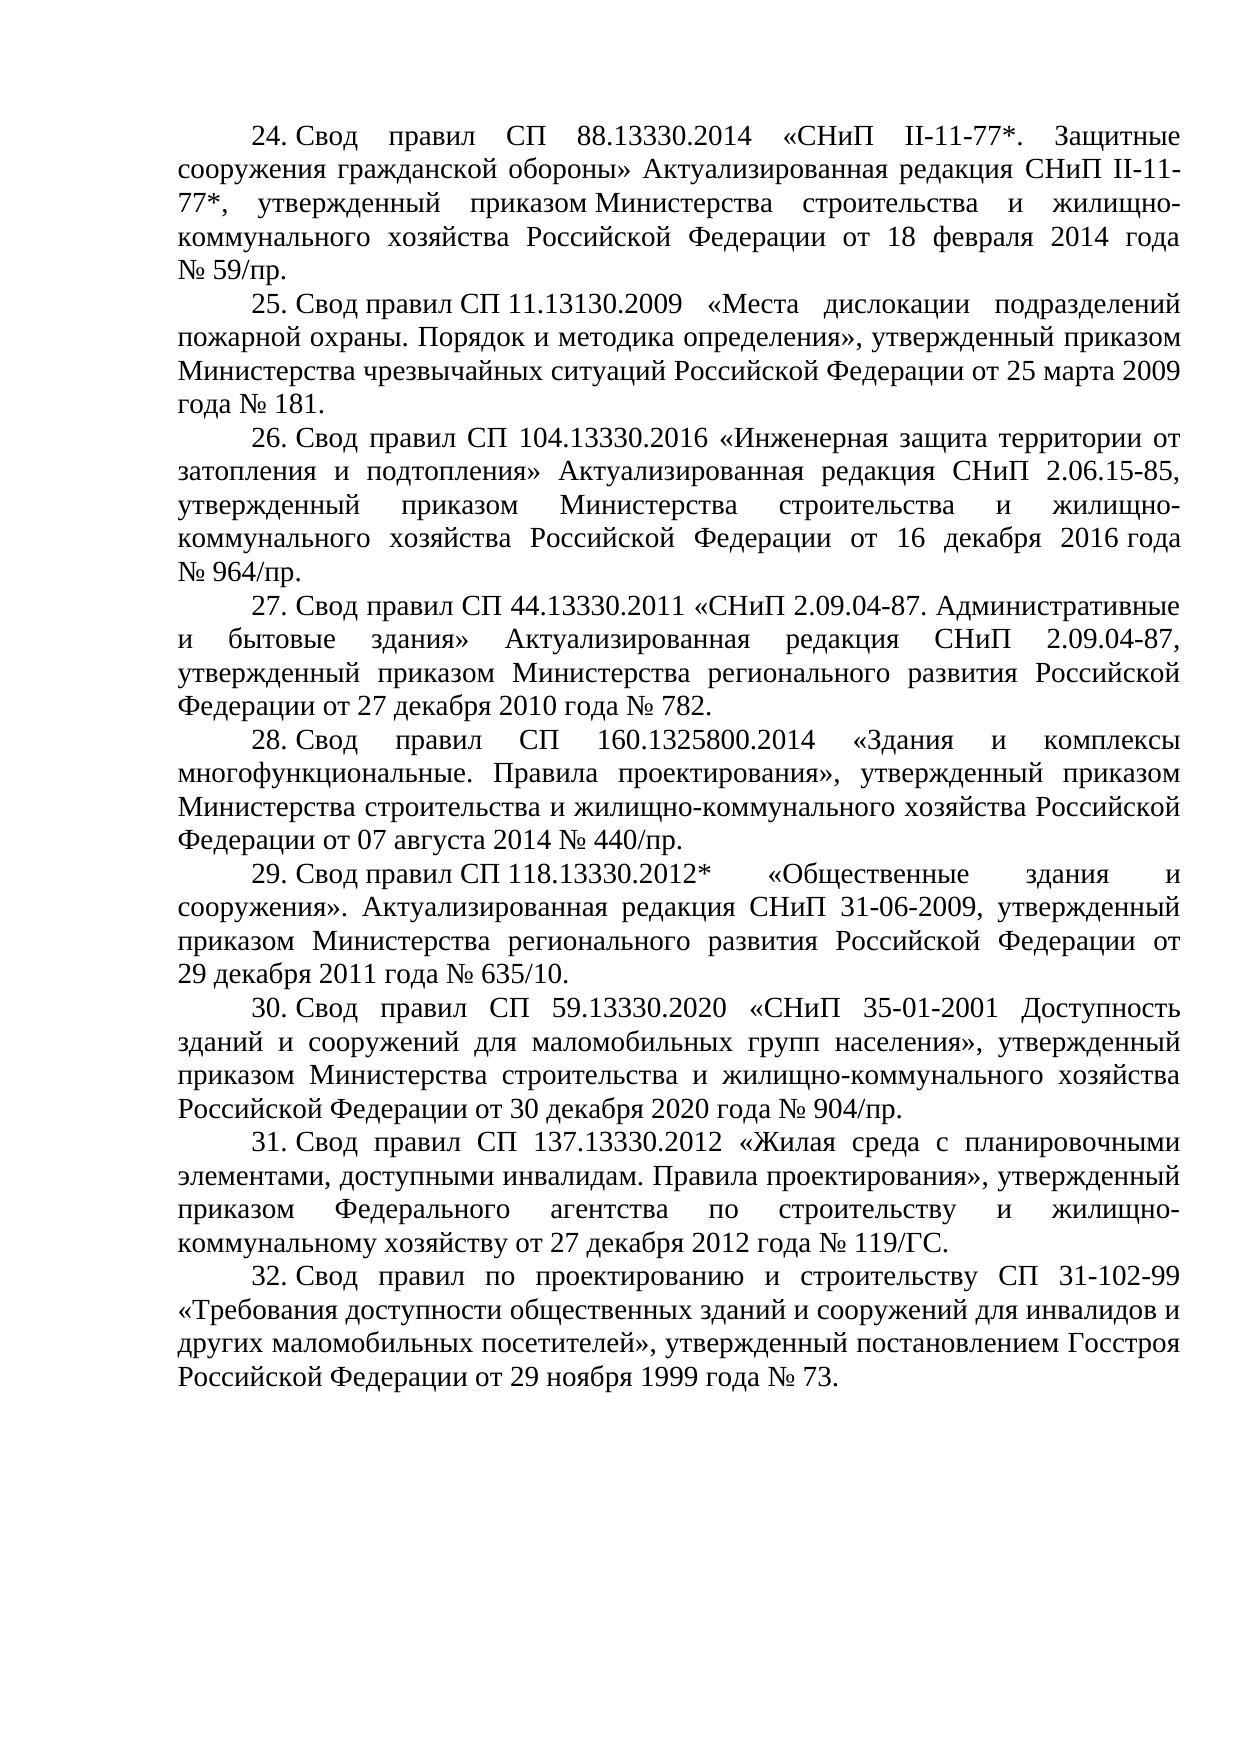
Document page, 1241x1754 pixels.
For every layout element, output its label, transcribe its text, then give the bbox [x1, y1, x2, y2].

list Свод правил СП 11.13130.2009 «Места дислокации подразделений пожарной охраны. Порядок и методика определения», утвержденный приказом Министерства чрезвычайных ситуаций Российской Федерации от 25 марта 2009 года № 181. [177, 286, 1181, 420]
list Свод правил по проектированию и строительству СП 31-102-99 «Требования доступности общественных зданий и сооружений для инвалидов и других маломобильных посетителей», утвержденный постановлением Госстроя Российской Федерации от 29 ноября 1999 года № 73. [177, 1258, 1181, 1393]
list Свод правил СП 137.13330.2012 «Жилая среда с планировочными элементами, доступными инвалидам. Правила проектирования», утвержденный приказом Федерального агентства по строительству и жилищно-коммунальному хозяйству от 27 декабря 2012 года № 119/ГС. [177, 1124, 1181, 1258]
list Свод правил СП 44.13330.2011 «СНиП 2.09.04-87. Административные и бытовые здания» Актуализированная редакция СНиП 2.09.04-87, утвержденный приказом Министерства регионального развития Российской Федерации от 27 декабря 2010 года № 782. [177, 588, 1181, 722]
list Свод правил СП 118.13330.2012* «Общественные здания и сооружения». Актуализированная редакция СНиП 31-06-2009, утвержденный приказом Министерства регионального развития Российской Федерации от 29 декабря 2011 года № 635/10. [177, 856, 1181, 990]
list Свод правил СП 104.13330.2016 «Инженерная защита территории от затопления и подтопления» Актуализированная редакция СНиП 2.06.15-85, утвержденный приказом Министерства строительства и жилищно-коммунального хозяйства Российской Федерации от 16 декабря 2016 года № 964/пр. [177, 420, 1181, 588]
list Свод правил СП 59.13330.2020 «СНиП 35-01-2001 Доступность зданий и сооружений для маломобильных групп населения», утвержденный приказом Министерства строительства и жилищно-коммунального хозяйства Российской Федерации от 30 декабря 2020 года № 904/пр. [177, 990, 1181, 1124]
list Свод правил СП 160.1325800.2014 «Здания и комплексы многофункциональные. Правила проектирования», утвержденный приказом Министерства строительства и жилищно-коммунального хозяйства Российской Федерации от 07 августа 2014 № 440/пр. [177, 722, 1181, 856]
list Свод правил СП 88.13330.2014 «СНиП II-11-77*. Защитные сооружения гражданской обороны» Актуализированная редакция СНиП II-11-77*, утвержденный приказом Министерства строительства и жилищно-коммунального хозяйства Российской Федерации от 18 февраля 2014 года № 59/пр. [177, 118, 1181, 286]
